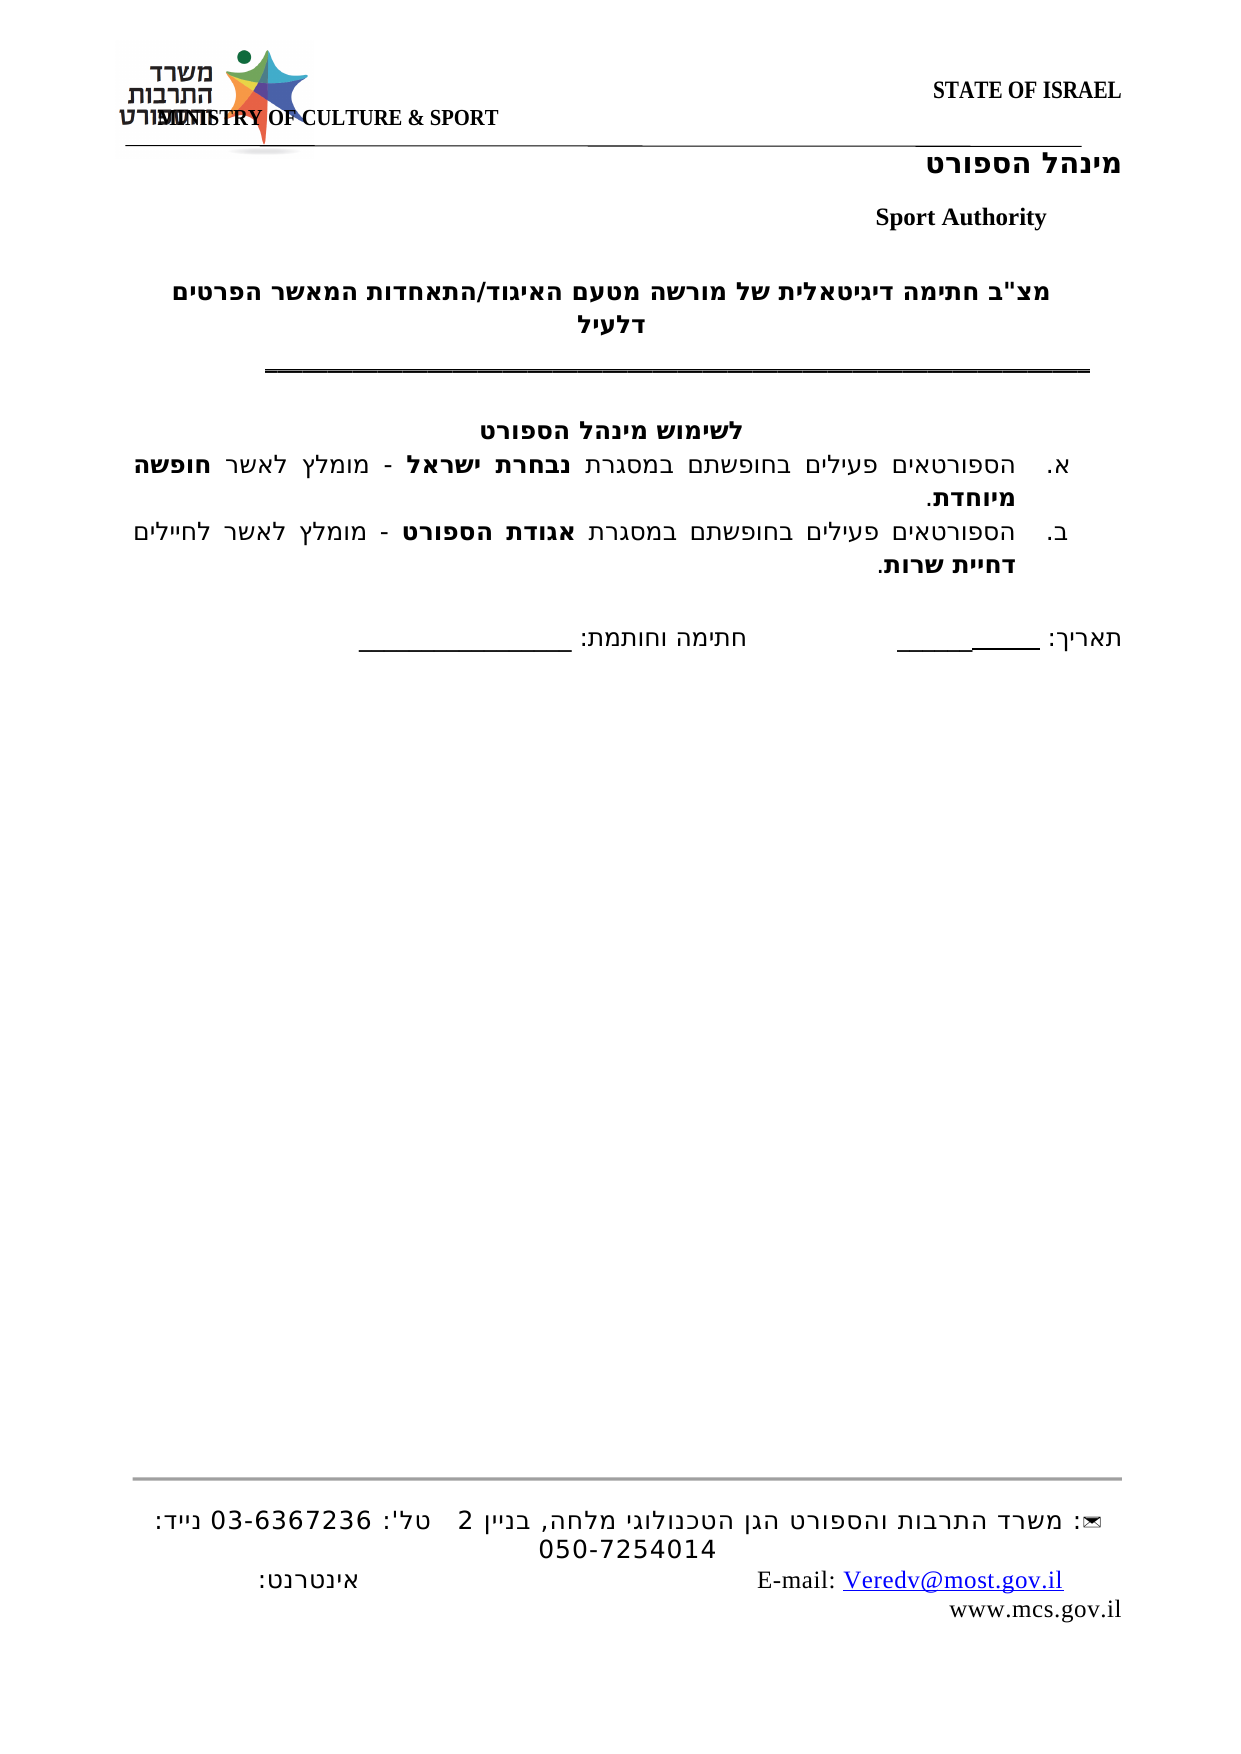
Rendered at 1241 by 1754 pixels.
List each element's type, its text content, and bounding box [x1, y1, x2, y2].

text מצ"ב חתימה דיגיטאלית של מורשה מטעם האיגוד/התאחדות המאשר הפרטים דלעיל [133, 277, 1090, 339]
list הספורטאים פעילים בחופשתם במסגרת אגודת הספורט - מומלץ לאשר לחיילים דחיית שרות. [133, 517, 1046, 580]
text __________________________________________________________________ [133, 344, 1090, 373]
text לשימוש מינהל הספורט [133, 417, 1090, 446]
text תאריך: ______ חתימה וחותמת: _________________ [133, 623, 1122, 653]
picture [115, 40, 315, 159]
list הספורטאים פעילים בחופשתם במסגרת נבחרת ישראל - מומלץ לאשר חופשה מיוחדת. [133, 450, 1046, 513]
